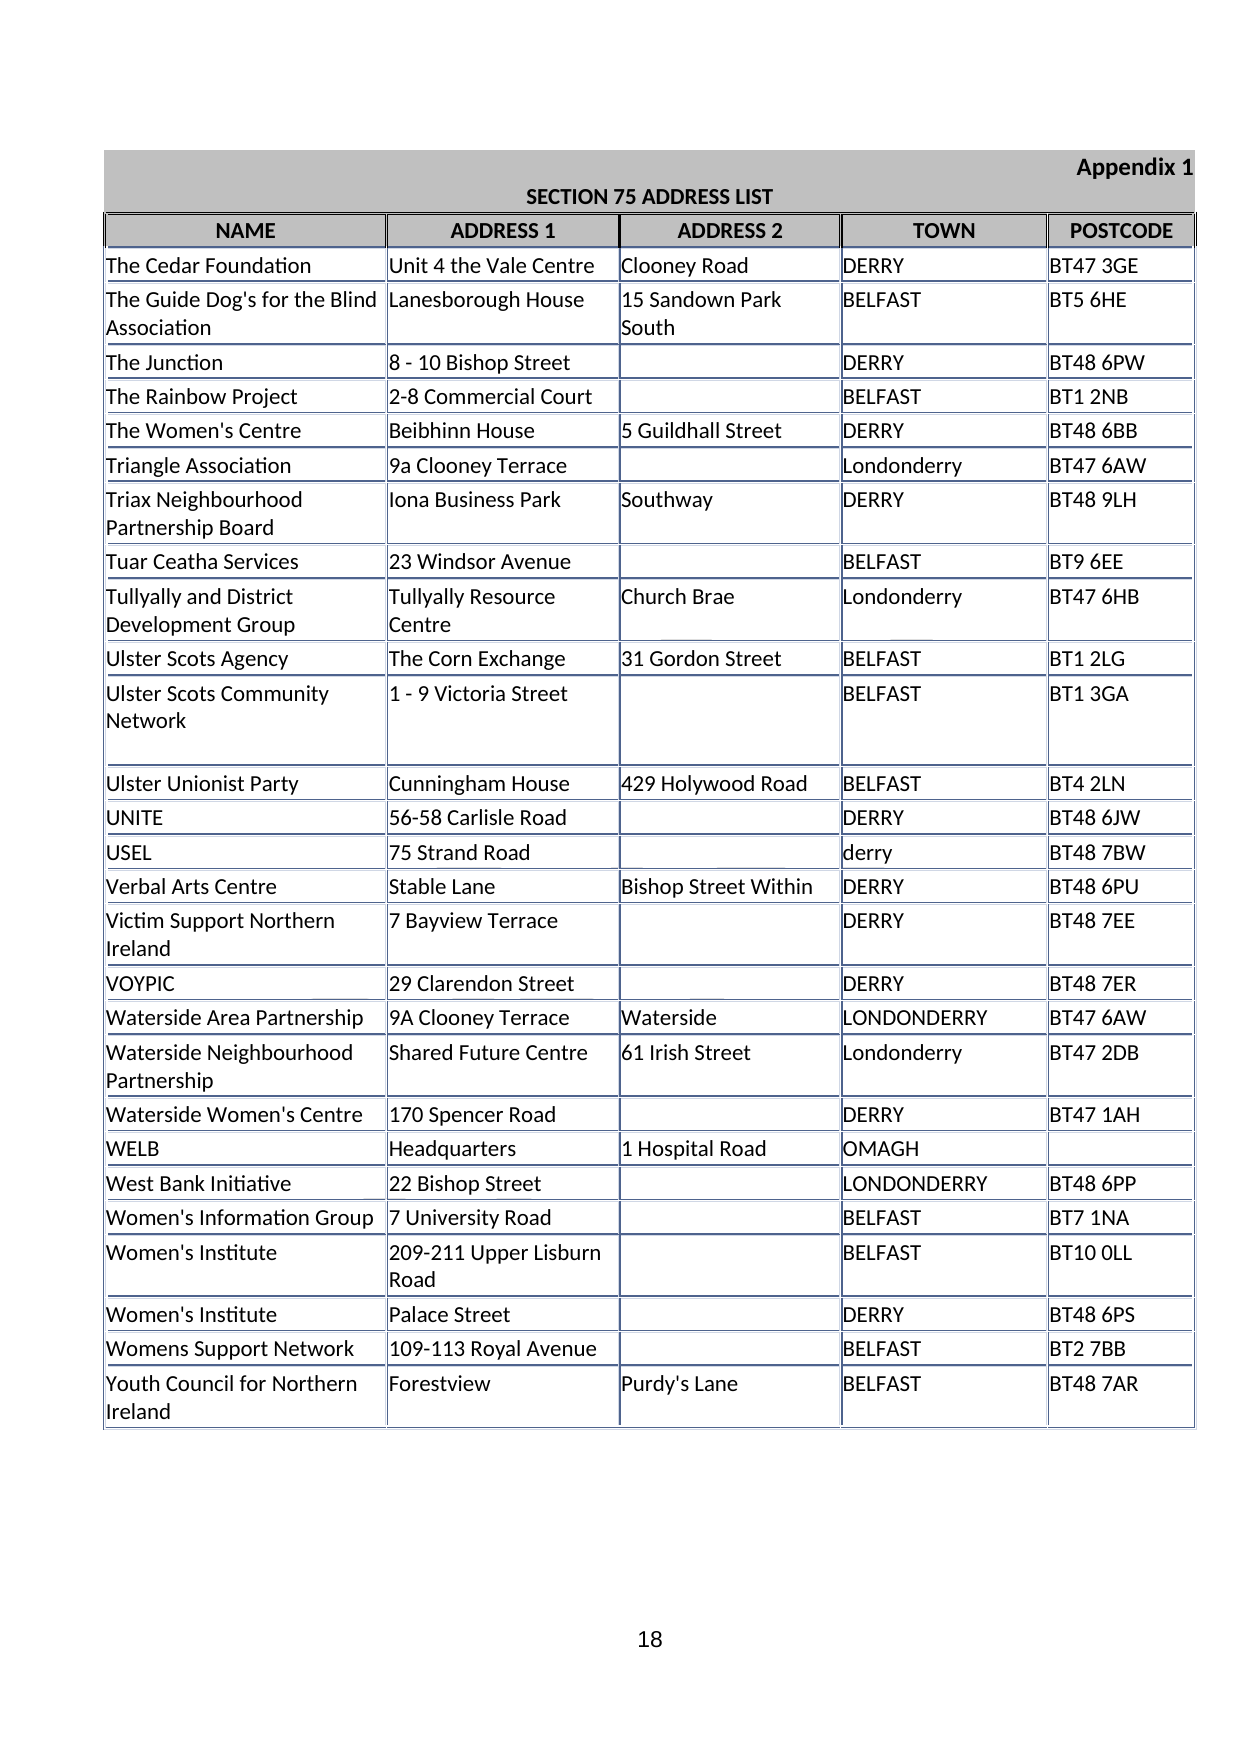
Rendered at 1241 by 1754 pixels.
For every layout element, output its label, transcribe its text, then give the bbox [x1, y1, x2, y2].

table_header Appendix 1 SECTION 75 ADDRESS LIST [104, 150, 1195, 212]
table_cell BELFAST [843, 677, 1046, 764]
table_cell LONDONDERRY [843, 1002, 1046, 1033]
table_cell BELFAST [843, 1236, 1046, 1295]
table_cell Waterside Area Partnership [106, 999, 385, 1033]
table_cell BELFAST [843, 1202, 1046, 1233]
table_cell DERRY [843, 415, 1046, 446]
table_cell BT48 6PU [1049, 868, 1194, 902]
table_cell Ulster Scots Agency [106, 640, 385, 674]
table_cell Bishop Street Within [621, 871, 839, 902]
table_cell BELFAST [843, 643, 1046, 674]
table_cell DERRY [843, 1099, 1046, 1130]
table_cell BT2 7BB [1049, 1330, 1194, 1364]
table_cell Headquarters [388, 1133, 618, 1164]
table_cell BT47 2DB [1049, 1033, 1195, 1095]
table_cell BT48 9LH [1049, 480, 1194, 543]
table_cell BT48 6PW [1049, 343, 1195, 377]
table_cell BT47 3GE [1049, 246, 1194, 280]
table_cell Clooney Road [621, 249, 839, 280]
table_cell The Corn Exchange [388, 643, 618, 674]
table_cell Youth Council for Northern Ireland [106, 1364, 387, 1426]
table_cell [621, 346, 839, 377]
table_cell Church Brae [621, 580, 839, 639]
table_cell [621, 1168, 839, 1198]
table_cell 109-113 Royal Avenue [388, 1333, 618, 1364]
table_cell BT47 1AH [1049, 1095, 1194, 1130]
table_cell [1048, 1130, 1195, 1164]
table_cell BT1 2NB [1049, 377, 1194, 412]
table_cell USEL [106, 833, 385, 867]
table_cell Waterside Neighbourhood Partnership [104, 1033, 385, 1095]
table_cell Shared Future Centre [388, 1036, 618, 1095]
table_cell Tullyally and District Development Group [106, 577, 385, 639]
table_cell Cunningham House [388, 768, 618, 799]
table_cell The Rainbow Project [106, 377, 385, 412]
table_cell Women's Institute [106, 1295, 385, 1329]
table_cell 29 Clarendon Street [388, 968, 618, 998]
table_cell The Cedar Foundation [106, 246, 385, 280]
table_cell 5 Guildhall Street [621, 415, 839, 446]
table_cell BT48 7BW [1049, 833, 1194, 867]
table_cell Ulster Scots Community Network [106, 674, 385, 764]
table_cell Iona Business Park [388, 484, 618, 543]
table_cell [621, 677, 839, 764]
table_cell Triangle Association [106, 446, 385, 480]
table_cell DERRY [843, 346, 1046, 377]
table_cell [621, 546, 839, 577]
table_cell Lanesborough House [388, 284, 618, 343]
table_cell Forestview [387, 1367, 619, 1426]
table_cell Purdy's Lane [619, 1364, 841, 1426]
table_cell [621, 1099, 839, 1130]
table_cell Beibhinn House [388, 415, 618, 446]
table_cell West Bank Initiative [106, 1164, 385, 1198]
table_cell BELFAST [843, 284, 1046, 343]
table_cell BT48 6PP [1049, 1164, 1194, 1198]
table_cell TOWN [843, 215, 1046, 246]
table_cell Tuar Ceatha Services [104, 543, 387, 577]
table_cell Londonderry [843, 580, 1046, 639]
table_cell [621, 381, 839, 412]
table_cell BT9 6EE [1048, 543, 1195, 577]
table_cell OMAGH [843, 1133, 1046, 1164]
table_cell [621, 905, 839, 964]
table_cell 429 Holywood Road [621, 768, 839, 799]
table_cell 9a Clooney Terrace [388, 449, 618, 480]
table_cell BT47 6AW [1049, 999, 1194, 1033]
table_cell BT5 6HE [1049, 280, 1194, 343]
table_cell 7 University Road [388, 1202, 618, 1233]
table_cell VOYPIC [106, 964, 385, 998]
table_cell Ulster Unionist Party [106, 764, 385, 799]
table_cell Tullyally Resource Centre [388, 580, 618, 639]
table_cell [621, 1202, 839, 1233]
table_cell 8 - 10 Bishop Street [388, 346, 618, 377]
table_cell UNITE [104, 799, 387, 833]
table_cell BELFAST [843, 768, 1046, 799]
table_cell [621, 1299, 839, 1329]
table_cell 209-211 Upper Lisburn Road [388, 1236, 618, 1295]
table_cell BT48 6JW [1048, 799, 1195, 833]
table_cell POSTCODE [1048, 212, 1195, 246]
table_cell NAME [104, 212, 387, 246]
table_cell Triax Neighbourhood Partnership Board [106, 480, 385, 543]
table_cell The Women's Centre [104, 412, 387, 446]
table_cell Palace Street [388, 1299, 618, 1329]
table_cell derry [843, 837, 1046, 867]
table_cell Victim Support Northern Ireland [104, 902, 387, 964]
table_cell BT47 6AW [1049, 446, 1194, 480]
table_cell Waterside Women's Centre [106, 1095, 385, 1130]
table_cell DERRY [843, 484, 1046, 543]
table_cell The Junction [104, 343, 385, 377]
table_cell ADDRESS 2 [621, 215, 839, 246]
table_cell [621, 1236, 839, 1295]
table_cell [621, 449, 839, 480]
table_cell DERRY [843, 802, 1046, 833]
table_cell LONDONDERRY [843, 1168, 1046, 1198]
table_cell DERRY [843, 871, 1046, 902]
table_cell Womens Support Network [106, 1330, 385, 1364]
table_cell Women's Information Group [106, 1199, 385, 1233]
table_cell [621, 1333, 839, 1364]
table_cell 2-8 Commercial Court [388, 381, 618, 412]
table_cell 15 Sandown Park South [621, 284, 839, 343]
table_cell DERRY [843, 1299, 1046, 1329]
table_cell Southway [621, 484, 839, 543]
table_cell BT48 6PS [1049, 1295, 1194, 1329]
table_cell BT10 0LL [1049, 1233, 1195, 1295]
table_cell BT47 6HB [1049, 577, 1194, 639]
table_cell 61 Irish Street [621, 1036, 839, 1095]
table_cell [621, 837, 839, 867]
table_cell BT7 1NA [1049, 1199, 1194, 1233]
table_cell BT48 7ER [1049, 964, 1194, 998]
table_cell Unit 4 the Vale Centre [388, 249, 618, 280]
table_cell BT48 6BB [1048, 412, 1195, 446]
table_cell BELFAST [843, 381, 1046, 412]
table_cell Verbal Arts Centre [106, 868, 385, 902]
table_cell BT4 2LN [1049, 764, 1194, 799]
table_cell Women's Institute [104, 1233, 385, 1295]
table_cell BT1 3GA [1049, 674, 1194, 764]
table_cell Waterside [621, 1002, 839, 1033]
table_cell BT1 2LG [1049, 640, 1194, 674]
table_cell 56-58 Carlisle Road [388, 802, 618, 833]
table_cell 75 Strand Road [388, 837, 618, 867]
table_cell [621, 968, 839, 998]
table_cell ADDRESS 1 [388, 215, 618, 246]
table_cell Londonderry [843, 1036, 1046, 1095]
table_cell 1 Hospital Road [621, 1133, 839, 1164]
table_cell [621, 802, 839, 833]
table_cell DERRY [843, 249, 1046, 280]
table_cell BT48 7AR [1048, 1364, 1194, 1426]
table_cell 31 Gordon Street [621, 643, 839, 674]
table_cell DERRY [843, 968, 1046, 998]
table_cell BELFAST [841, 1367, 1047, 1426]
table_cell 22 Bishop Street [388, 1168, 618, 1198]
table_cell 9A Clooney Terrace [388, 1002, 618, 1033]
table_cell 1 - 9 Victoria Street [388, 677, 618, 764]
table_cell Londonderry [843, 449, 1046, 480]
table_cell Stable Lane [388, 871, 618, 902]
table_cell 7 Bayview Terrace [388, 905, 618, 964]
table_cell The Guide Dog's for the Blind Association [106, 280, 385, 343]
table_cell BELFAST [843, 546, 1046, 577]
table_cell 170 Spencer Road [388, 1099, 618, 1130]
table_cell 23 Windsor Avenue [388, 546, 618, 577]
table_cell DERRY [843, 905, 1046, 964]
table_cell BT48 7EE [1048, 902, 1195, 964]
table_cell WELB [104, 1130, 387, 1164]
table_cell BELFAST [843, 1333, 1046, 1364]
